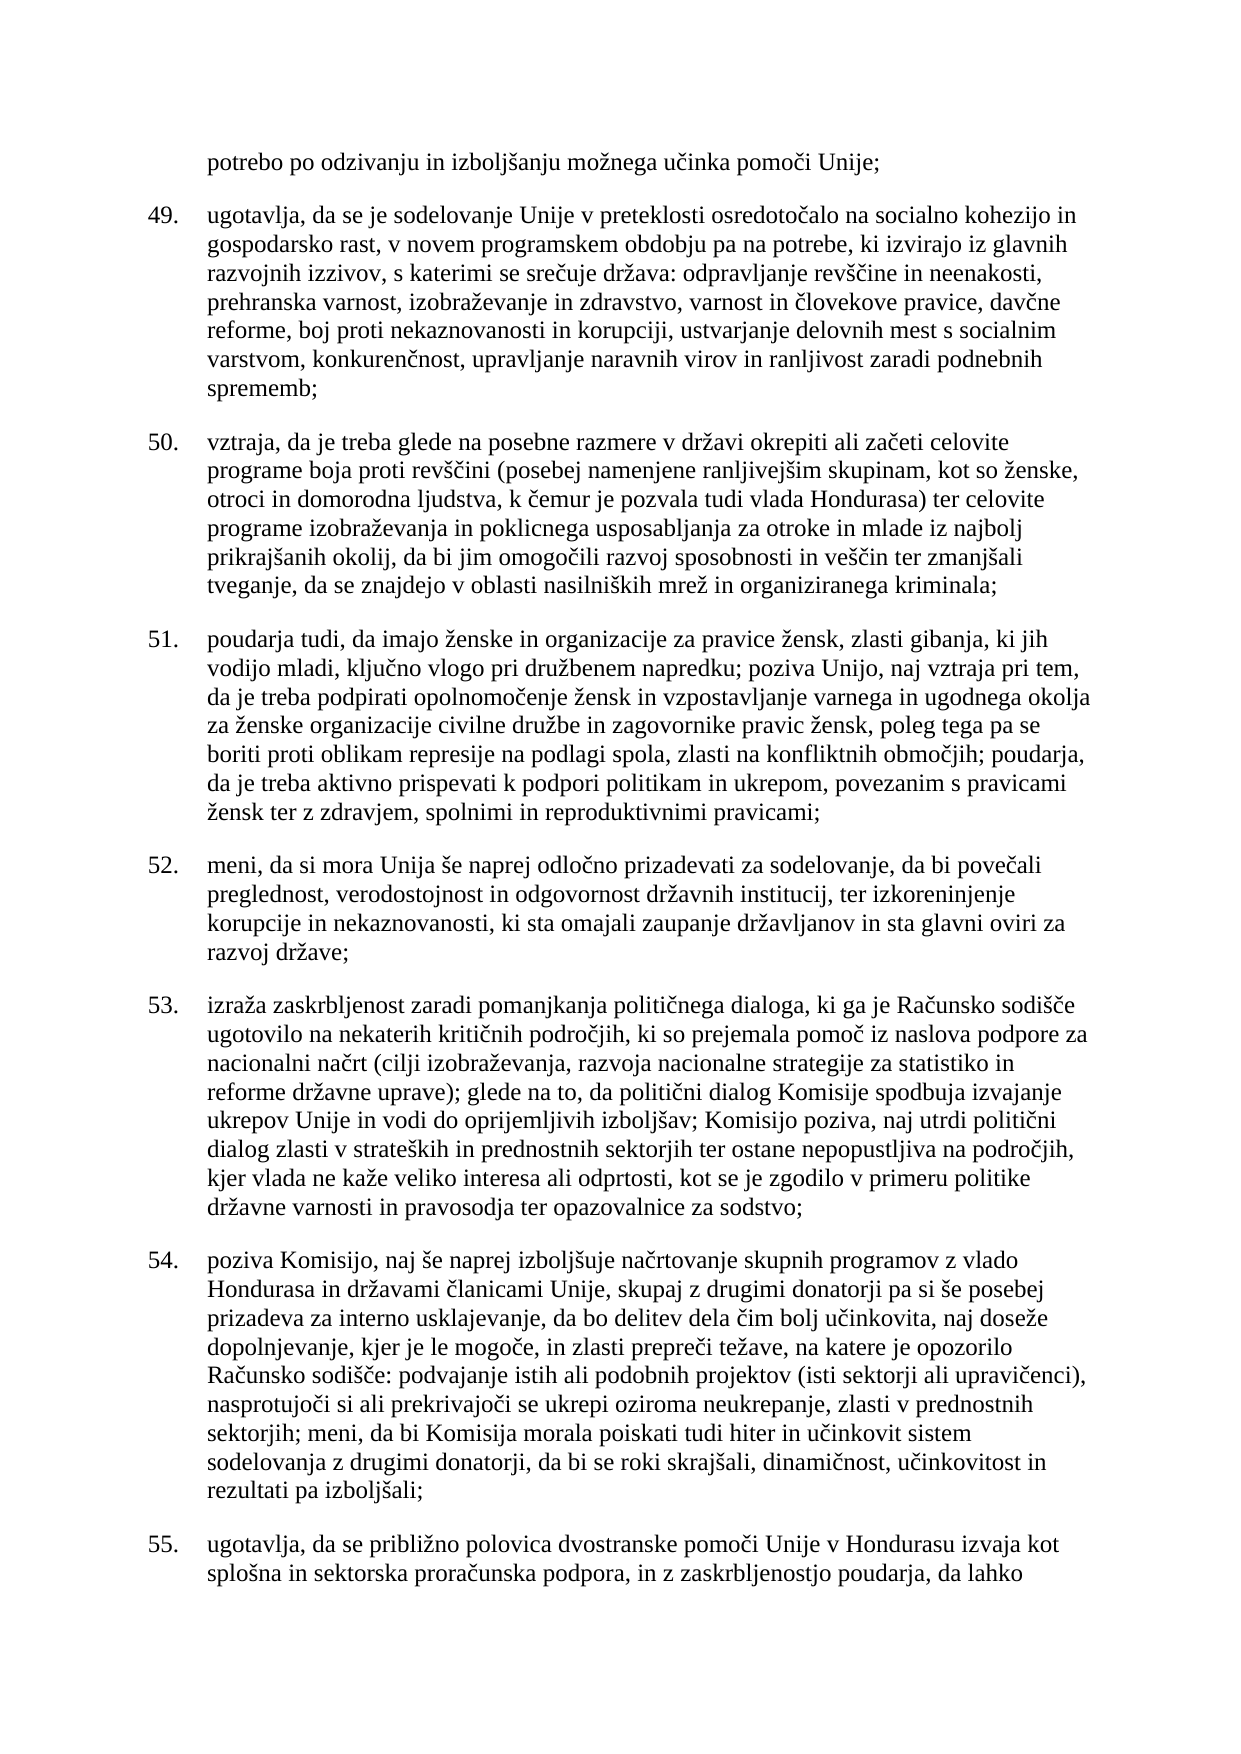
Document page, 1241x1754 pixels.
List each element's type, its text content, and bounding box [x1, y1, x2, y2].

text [148, 1529, 1092, 1587]
text 52. meni, da si mora Unija še naprej odločno prizadevati za sodelovanje, da bi povečali preglednost, verodostojnost in odgovornost državnih institucij, ter izkoreninjenje korupcije in nekaznovanosti, ki sta omajali zaupanje državljanov in sta glavni oviri za razvoj države; [148, 851, 1092, 966]
text 54. poziva Komisijo, naj še naprej izboljšuje načrtovanje skupnih programov z vlado Hondurasa in državami članicami Unije, skupaj z drugimi donatorji pa si še posebej prizadeva za interno usklajevanje, da bo delitev dela čim bolj učinkovita, naj doseže dopolnjevanje, kjer je le mogoče, in zlasti prepreči težave, na katere je opozorilo Računsko sodišče: podvajanje istih ali podobnih projektov (isti sektorji ali upravičenci), nasprotujoči si ali prekrivajoči se ukrepi oziroma neukrepanje, zlasti v prednostnih sektorjih; meni, da bi Komisija morala poiskati tudi hiter in učinkovit sistem sodelovanja z drugimi donatorji, da bi se roki skrajšali, dinamičnost, učinkovitost in rezultati pa izboljšali; [148, 1246, 1092, 1504]
text 51. poudarja tudi, da imajo ženske in organizacije za pravice žensk, zlasti gibanja, ki jih vodijo mladi, ključno vlogo pri družbenem napredku; poziva Unijo, naj vztraja pri tem, da je treba podpirati opolnomočenje žensk in vzpostavljanje varnega in ugodnega okolja za ženske organizacije civilne družbe in zagovornike pravic žensk, poleg tega pa se boriti proti oblikam represije na podlagi spola, zlasti na konfliktnih območjih; poudarja, da je treba aktivno prispevati k podpori politikam in ukrepom, povezanim s pravicami žensk ter z zdravjem, spolnimi in reproduktivnimi pravicami; [148, 624, 1092, 826]
text 53. izraža zaskrbljenost zaradi pomanjkanja političnega dialoga, ki ga je Računsko sodišče ugotovilo na nekaterih kritičnih področjih, ki so prejemala pomoč iz naslova podpore za nacionalni načrt (cilji izobraževanja, razvoja nacionalne strategije za statistiko in reforme državne uprave); glede na to, da politični dialog Komisije spodbuja izvajanje ukrepov Unije in vodi do oprijemljivih izboljšav; Komisijo poziva, naj utrdi politični dialog zlasti v strateških in prednostnih sektorjih ter ostane nepopustljiva na področjih, kjer vlada ne kaže veliko interesa ali odprtosti, kot se je zgodilo v primeru politike državne varnosti in pravosodja ter opazovalnice za sodstvo; [148, 991, 1092, 1221]
text 50. vztraja, da je treba glede na posebne razmere v državi okrepiti ali začeti celovite programe boja proti revščini (posebej namenjene ranljivejšim skupinam, kot so ženske, otroci in domorodna ljudstva, k čemur je pozvala tudi vlada Hondurasa) ter celovite programe izobraževanja in poklicnega usposabljanja za otroke in mlade iz najbolj prikrajšanih okolij, da bi jim omogočili razvoj sposobnosti in veščin ter zmanjšali tveganje, da se znajdejo v oblasti nasilniških mrež in organiziranega kriminala; [148, 427, 1092, 599]
text 49. ugotavlja, da se je sodelovanje Unije v preteklosti osredotočalo na socialno kohezijo in gospodarsko rast, v novem programskem obdobju pa na potrebe, ki izvirajo iz glavnih razvojnih izzivov, s katerimi se srečuje država: odpravljanje revščine in neenakosti, prehranska varnost, izobraževanje in zdravstvo, varnost in človekove pravice, davčne reforme, boj proti nekaznovanosti in korupciji, ustvarjanje delovnih mest s socialnim varstvom, konkurenčnost, upravljanje naravnih virov in ranljivost zaradi podnebnih sprememb; [148, 201, 1092, 402]
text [148, 147, 1092, 176]
